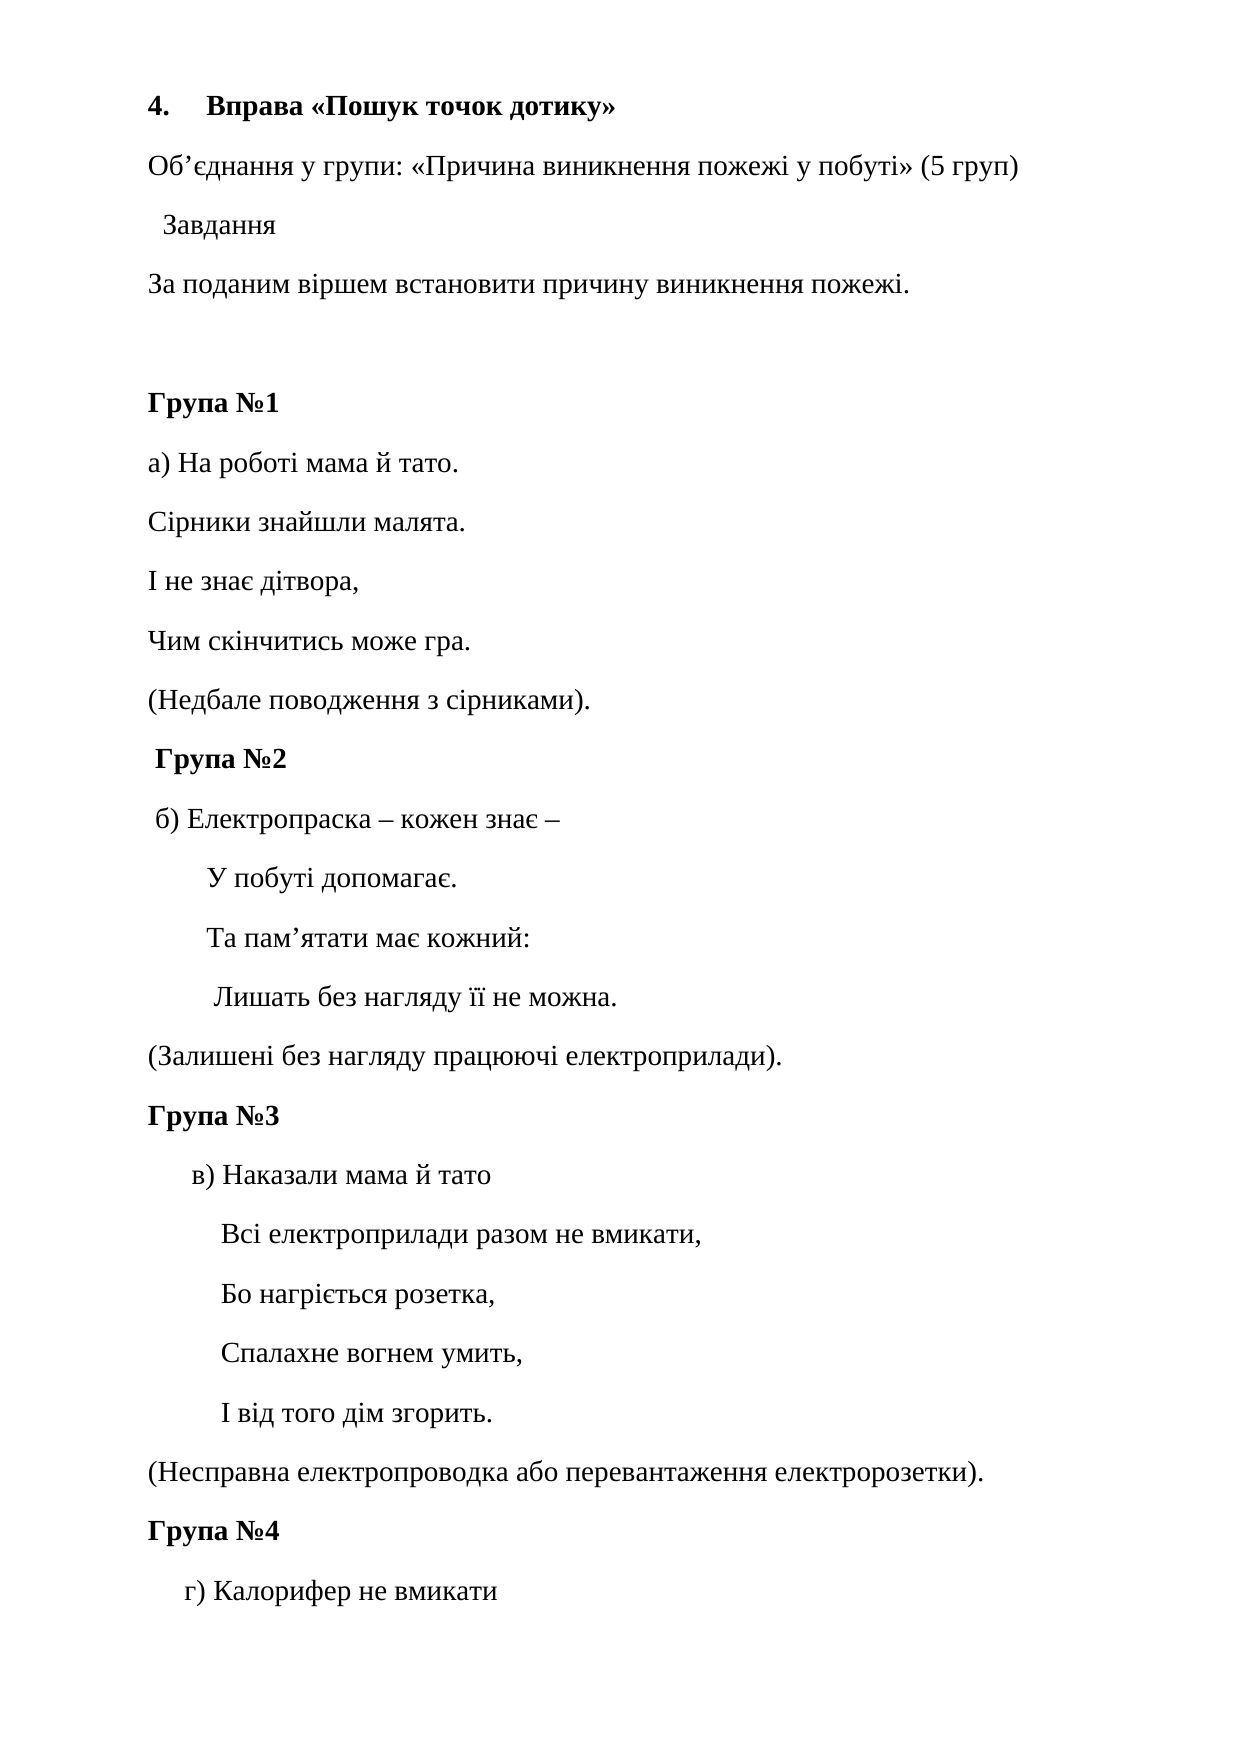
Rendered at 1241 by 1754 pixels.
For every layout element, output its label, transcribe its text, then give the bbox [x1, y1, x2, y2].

text Сірники знайшли малята. [148, 504, 1152, 538]
text Група №4 [148, 1513, 1152, 1547]
text Бо нагріється розетка, [148, 1276, 1152, 1309]
text І від того дім згорить. [148, 1395, 1152, 1428]
text б) Електропраска – кожен знає – [148, 801, 1152, 834]
text г) Калорифер не вмикати [148, 1573, 1152, 1606]
text Група №3 [148, 1098, 1152, 1131]
text Завдання [148, 207, 1152, 241]
text За поданим віршем встановити причину виникнення пожежі. [148, 267, 1152, 300]
text Чим скінчитись може гра. [148, 623, 1152, 656]
text Група №2 [148, 742, 1152, 775]
text (Залишені без нагляду працюючі електроприлади). [148, 1038, 1152, 1072]
text Лишать без нагляду її не можна. [148, 979, 1152, 1013]
text а) На роботі мама й тато. [148, 445, 1152, 478]
text Спалахне вогнем умить, [148, 1335, 1152, 1369]
text І не знає дітвора, [148, 563, 1152, 597]
text Та пам’ятати має кожний: [148, 920, 1152, 953]
text Група №1 [148, 385, 1152, 419]
text У побуті допомагає. [148, 860, 1152, 894]
text (Недбале поводження з сірниками). [148, 682, 1152, 716]
text Всі електроприлади разом не вмикати, [148, 1217, 1152, 1250]
text в) Наказали мама й тато [148, 1157, 1152, 1191]
text 4. Вправа «Пошук точок дотику» [148, 88, 1152, 122]
text (Несправна електропроводка або перевантаження електророзетки). [148, 1454, 1152, 1488]
text Об’єднання у групи: «Причина виникнення пожежі у побуті» (5 груп) [148, 148, 1152, 181]
